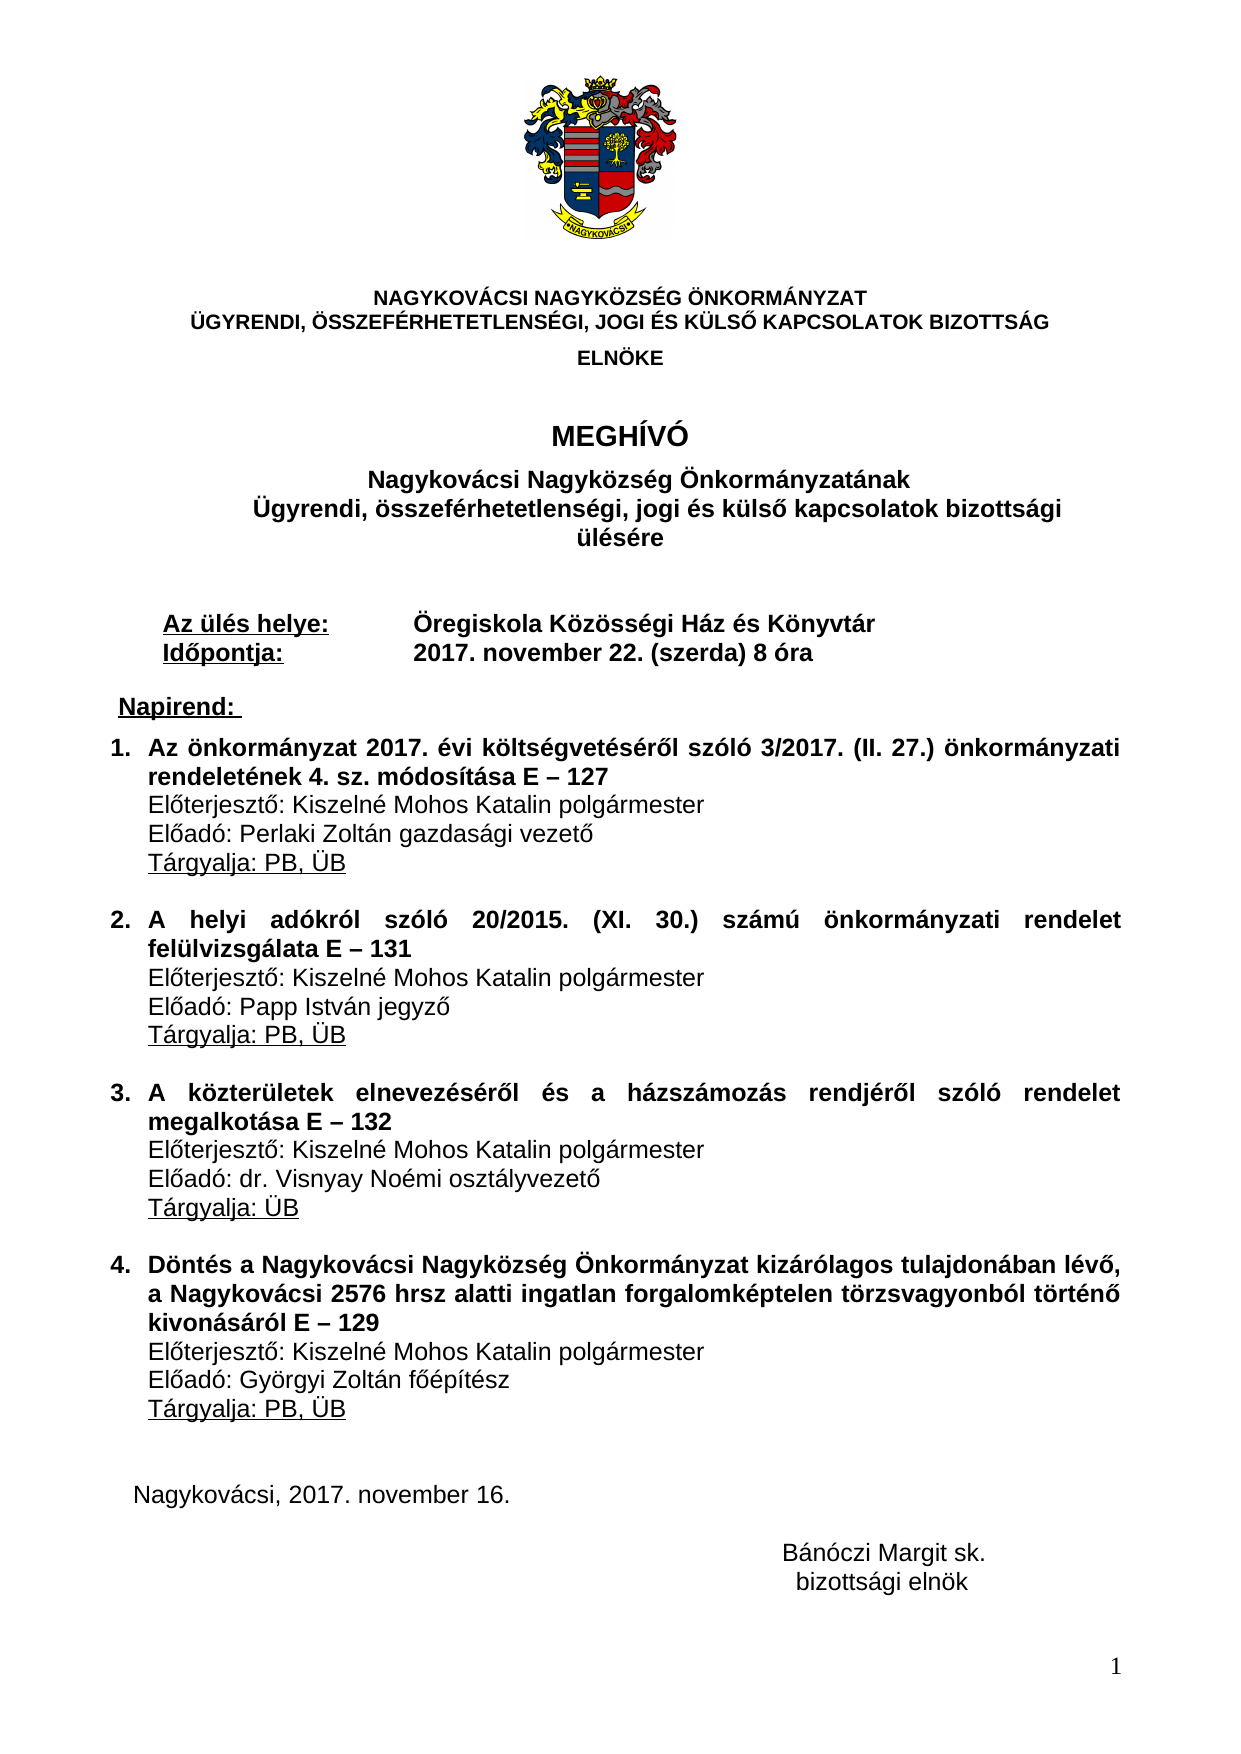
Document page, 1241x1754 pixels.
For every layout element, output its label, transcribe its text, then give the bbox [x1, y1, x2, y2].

text Időpontja: 2017. november 22. (szerda) 8 óra [162, 638, 1122, 666]
list Döntés a Nagykovácsi Nagyközség Önkormányzat kizárólagos tulajdonában lévő, a Nagykovácsi 2576 hrsz alatti ingatlan forgalomképtelen törzsvagyonból történő kivonásáról E – 129 [110, 1250, 1122, 1336]
text Előadó: Györgyi Zoltán főépítész [148, 1365, 1122, 1394]
title MEGHÍVÓ [118, 419, 1122, 453]
text Nagykovácsi Nagyközség Önkormányzatának [156, 465, 1122, 494]
title ÜGYRENDI, ÖSSZEFÉRHETETLENSÉGI, JOGI ÉS KÜLSŐ KAPCSOLATOK BIZOTTSÁG [118, 310, 1122, 334]
list A helyi adókról szóló 20/2015. (XI. 30.) számú önkormányzati rendelet felülvizsgálata E – 131 [110, 905, 1122, 963]
picture [524, 75, 677, 239]
text Előterjesztő: Kiszelné Mohos Katalin polgármester [148, 1336, 1122, 1365]
text Bánóczi Margit sk. [708, 1538, 1122, 1566]
text Előadó: dr. Visnyay Noémi osztályvezető [148, 1164, 1122, 1193]
text Előterjesztő: Kiszelné Mohos Katalin polgármester [148, 790, 1122, 819]
text Ügyrendi, összeférhetetlenségi, jogi és külső kapcsolatok bizottsági [193, 494, 1122, 523]
title ELNÖKE [118, 346, 1122, 370]
list A közterületek elnevezéséről és a házszámozás rendjéről szóló rendelet megalkotása E – 132 [110, 1078, 1122, 1135]
text Tárgyalja: PB, ÜB [148, 1394, 1122, 1423]
text Előterjesztő: Kiszelné Mohos Katalin polgármester [148, 963, 1122, 991]
text Előterjesztő: Kiszelné Mohos Katalin polgármester [148, 1135, 1122, 1164]
text Tárgyalja: ÜB [148, 1193, 1122, 1221]
text Nagykovácsi, 2017. november 16. [133, 1480, 1122, 1509]
text Előadó: Perlaki Zoltán gazdasági vezető [148, 819, 1122, 848]
text Előadó: Papp István jegyző [148, 991, 1122, 1020]
title NAGYKOVÁCSI NAGYKÖZSÉG ÖNKORMÁNYZAT [118, 286, 1122, 310]
text Tárgyalja: PB, ÜB [148, 1020, 1122, 1049]
list Az önkormányzat 2017. évi költségvetéséről szóló 3/2017. (II. 27.) önkormányzati rendeletének 4. sz. módosítása E – 127 [110, 733, 1122, 790]
text ülésére [118, 523, 1122, 551]
text Tárgyalja: PB, ÜB [148, 848, 1122, 876]
text Az ülés helye: Öregiskola Közösségi Ház és Könyvtár [162, 609, 1122, 638]
text bizottsági elnök [708, 1566, 1122, 1595]
text Napirend: [118, 691, 1122, 720]
